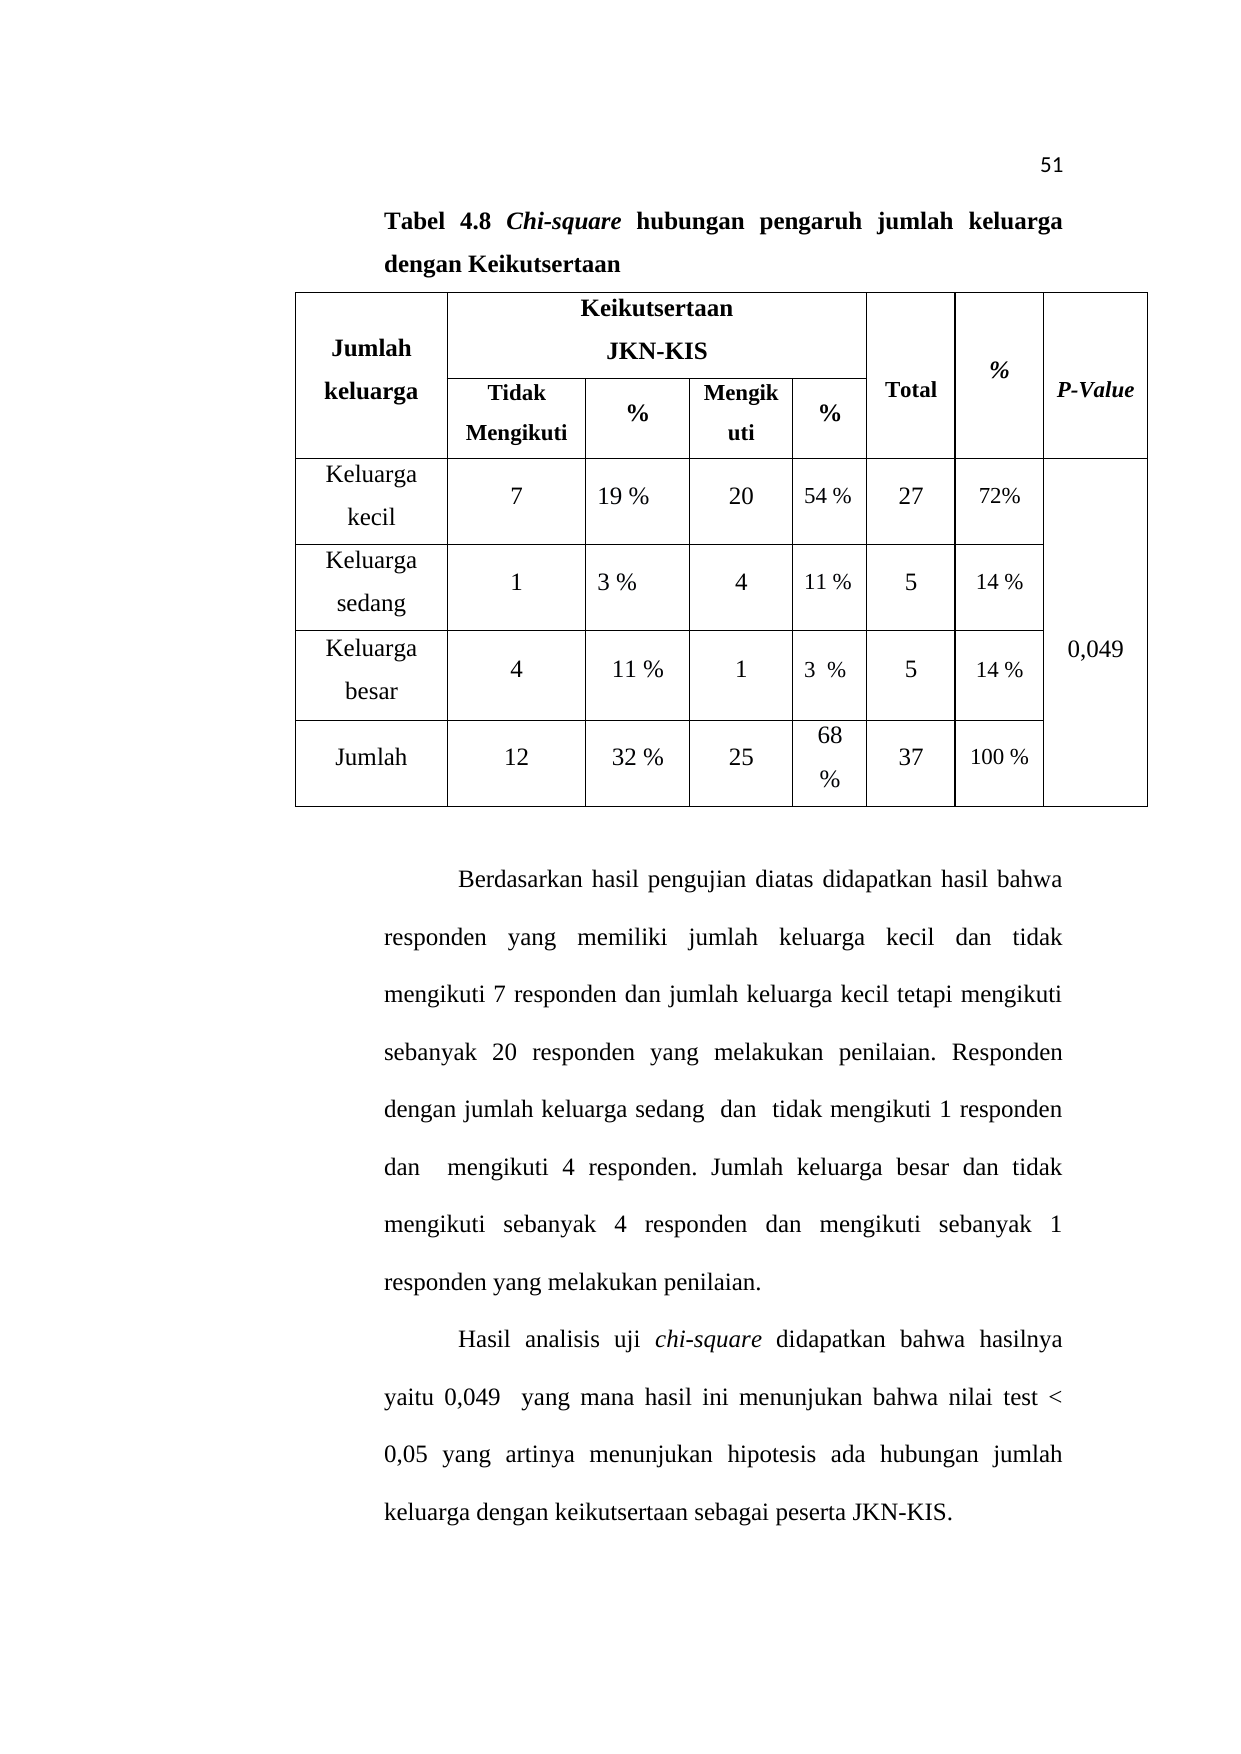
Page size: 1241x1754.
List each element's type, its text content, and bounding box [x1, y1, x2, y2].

table_cell Keluarga sedang [296, 545, 447, 630]
list Tabel 4.8 Chi-square hubungan pengaruh jumlah keluarga dengan Keikutsertaan [384, 206, 1063, 278]
table_cell 100 % [956, 721, 1043, 806]
table_cell % [586, 379, 689, 458]
table_cell Tidak Mengikuti [448, 379, 585, 458]
table_cell 19 % [586, 459, 689, 544]
table_header Keikutsertaan JKN-KIS [448, 293, 866, 378]
table_cell 54 % [793, 459, 866, 544]
table_cell Mengikuti [690, 379, 792, 458]
table_cell 72% [956, 459, 1043, 544]
table_cell 5 [867, 631, 954, 719]
table_cell 1 [690, 631, 792, 719]
table_cell % [793, 379, 866, 458]
table_header Total [867, 293, 954, 458]
table_cell Jumlah [296, 721, 447, 806]
table_cell 3 % [586, 545, 689, 630]
table_cell 1 [448, 545, 585, 630]
table_cell 3 % [793, 631, 866, 719]
table_cell 7 [448, 459, 585, 544]
table_cell 32 % [586, 721, 689, 806]
table_header Jumlah keluarga [296, 293, 447, 458]
table_cell 14 % [956, 545, 1043, 630]
table_header P-Value [1044, 293, 1147, 458]
table_cell 4 [448, 631, 585, 719]
table_cell Keluarga besar [296, 631, 447, 719]
table_cell Keluarga kecil [296, 459, 447, 544]
table_cell 25 [690, 721, 792, 806]
table_cell 5 [867, 545, 954, 630]
table_cell 37 [867, 721, 954, 806]
table_cell 27 [867, 459, 954, 544]
table_cell 14 % [956, 631, 1043, 719]
table_cell 12 [448, 721, 585, 806]
table_cell 0,049 [1044, 459, 1147, 806]
list Berdasarkan hasil pengujian diatas didapatkan hasil bahwa responden yang memiliki jumlah keluarga kecil dan tidak mengikuti 7 responden dan jumlah keluarga kecil tetapi mengikuti sebanyak 20 responden yang melakukan penilaian. Responden dengan jumlah keluarga sedang dan tidak mengikuti 1 responden dan mengikuti 4 responden. Jumlah keluarga besar dan tidak mengikuti sebanyak 4 responden dan mengikuti sebanyak 1 responden yang melakukan penilaian. [384, 864, 1063, 1295]
table_cell 68 % [793, 721, 866, 806]
table_header % [956, 293, 1043, 458]
list Hasil analisis uji chi-square didapatkan bahwa hasilnya yaitu 0,049 yang mana hasil ini menunjukan bahwa nilai test < 0,05 yang artinya menunjukan hipotesis ada hubungan jumlah keluarga dengan keikutsertaan sebagai peserta JKN-KIS. [384, 1324, 1063, 1525]
table_cell 11 % [793, 545, 866, 630]
table_cell 11 % [586, 631, 689, 719]
table_cell 20 [690, 459, 792, 544]
table_cell 4 [690, 545, 792, 630]
